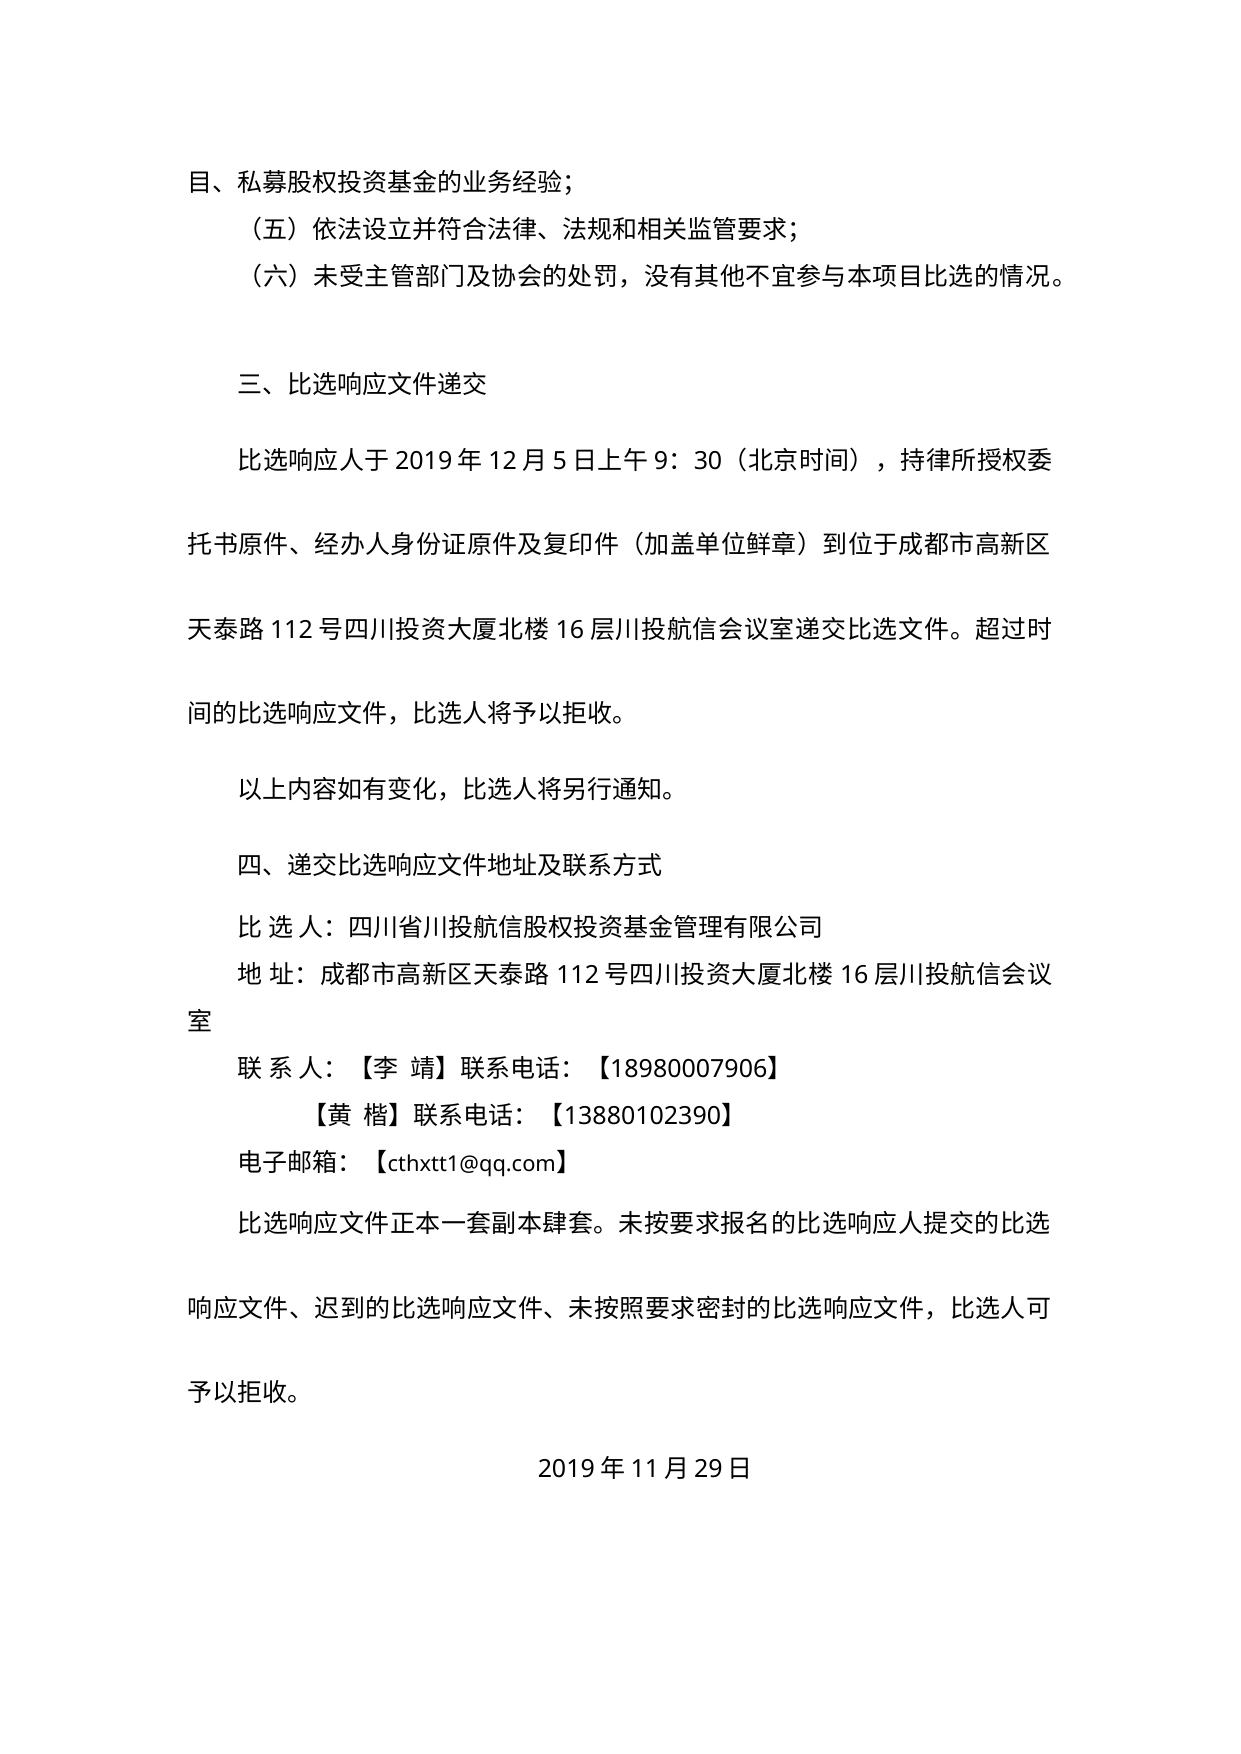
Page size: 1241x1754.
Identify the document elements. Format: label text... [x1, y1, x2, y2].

text 【黄 楷】联系电话：【13880102390】 [187, 1095, 1053, 1132]
text （六）未受主管部门及协会的处罚，没有其他不宜参与本项目比选的情况。 [187, 256, 1053, 339]
text 比选响应人于2019年12月5日上午9：30（北京时间），持律所授权委托书原件、经办人身份证原件及复印件（加盖单位鲜章）到位于成都市高新区天泰路112号四川投资大厦北楼16层川投航信会议室递交比选文件。超过时间的比选响应文件，比选人将予以拒收。 [187, 426, 1053, 744]
text 地 址：成都市高新区天泰路112号四川投资大厦北楼16层川投航信会议室 [187, 954, 1053, 1037]
text 以上内容如有变化，比选人将另行通知。 [187, 755, 1053, 820]
text 2019年11月29日 [187, 1434, 1053, 1499]
text （五）依法设立并符合法律、法规和相关监管要求； [187, 209, 1053, 245]
text 比 选 人：四川省川投航信股权投资基金管理有限公司 [187, 907, 1053, 943]
text 四、递交比选响应文件地址及联系方式 [187, 831, 1053, 896]
text 电子邮箱：【cthxtt1@qq.com】 [187, 1142, 1053, 1179]
text 三、比选响应文件递交 [187, 350, 1053, 415]
text 比选响应文件正本一套副本肆套。未按要求报名的比选响应人提交的比选响应文件、迟到的比选响应文件、未按照要求密封的比选响应文件，比选人可予以拒收。 [187, 1189, 1053, 1423]
text 联 系 人：【李 靖】联系电话：【18980007906】 [187, 1048, 1053, 1084]
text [187, 162, 1053, 198]
